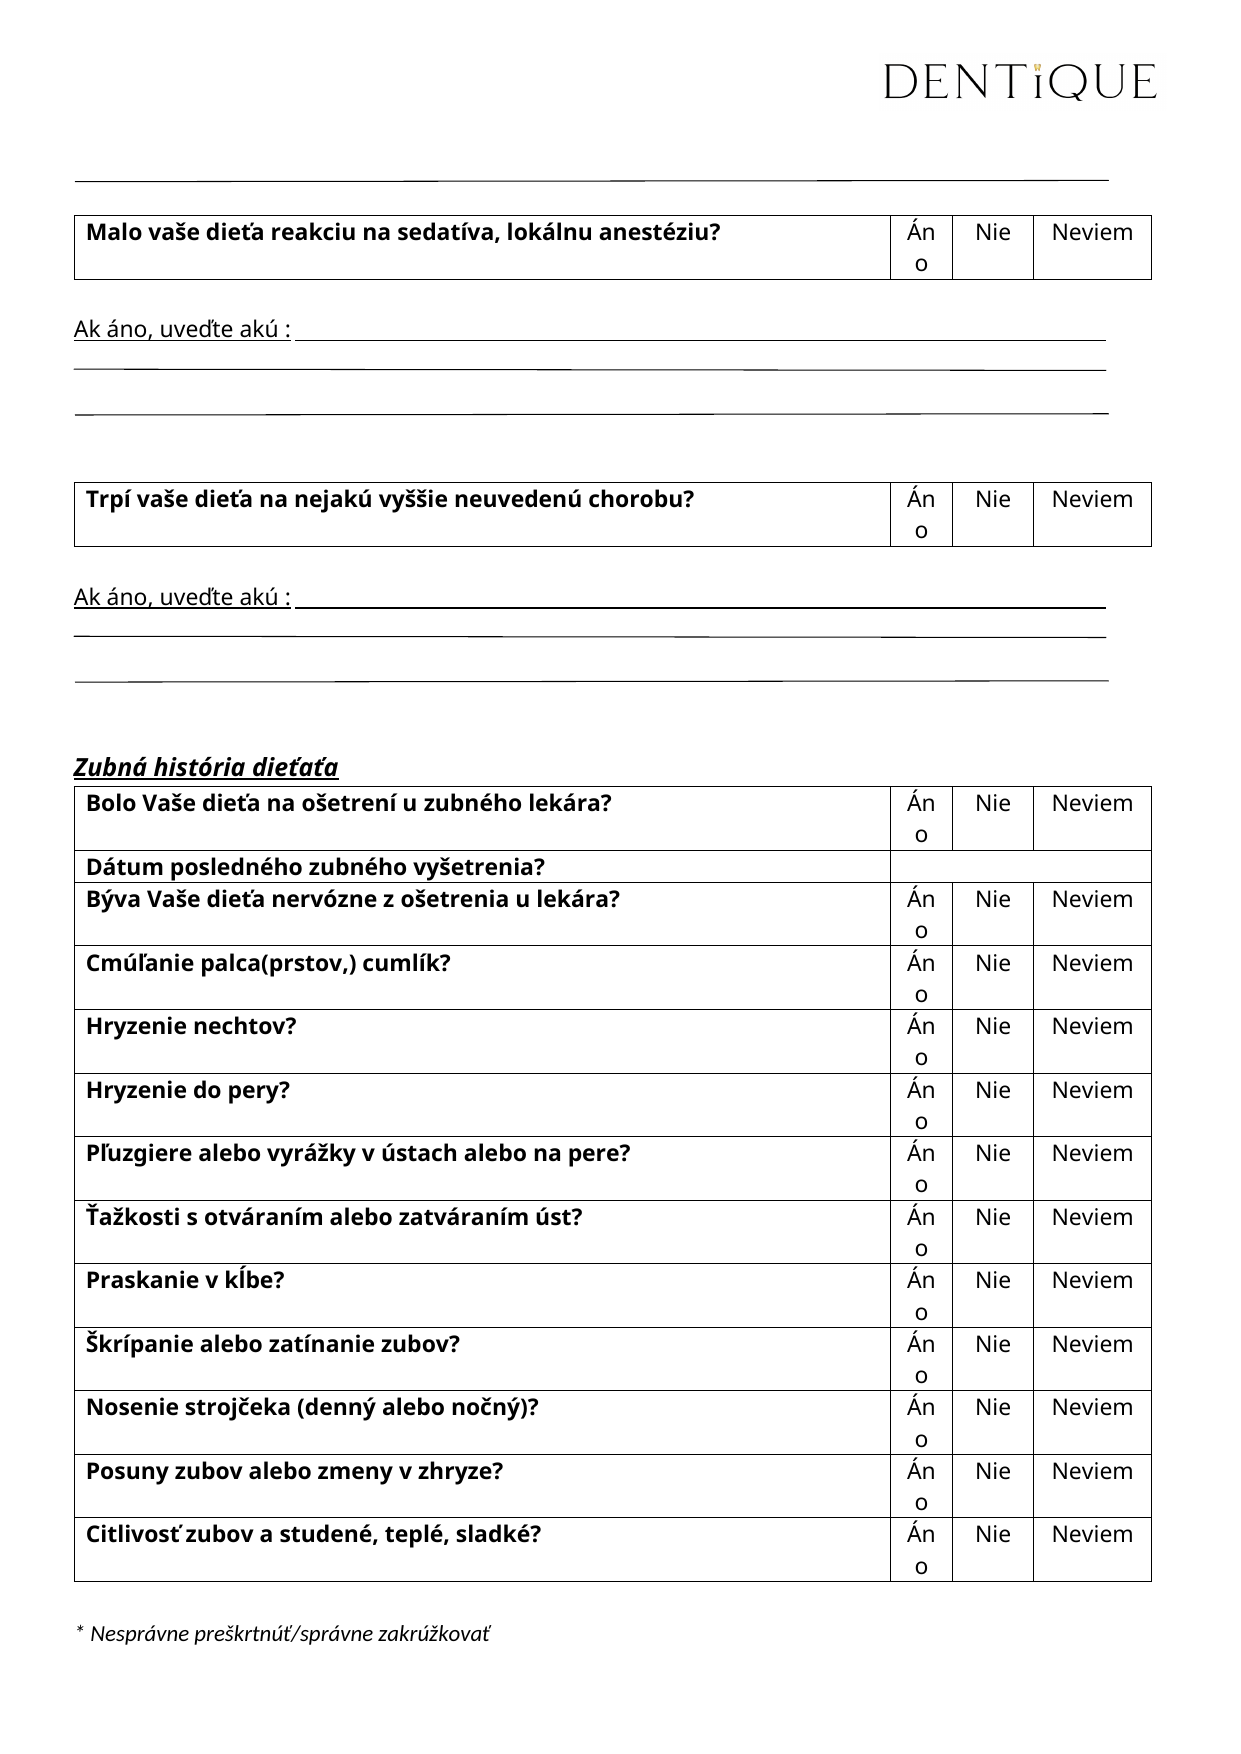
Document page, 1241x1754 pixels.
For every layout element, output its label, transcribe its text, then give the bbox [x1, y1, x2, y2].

table_header Bolo Vaše dieťa na ošetrení u zubného lekára? [75, 787, 890, 849]
table_cell Áno [891, 1264, 952, 1327]
table_cell Nosenie strojčeka (denný alebo nočný)? [75, 1391, 890, 1454]
table_header Áno [891, 787, 952, 849]
table_cell Neviem [1034, 1201, 1151, 1263]
table_cell Hryzenie do pery? [75, 1074, 890, 1136]
table_cell Neviem [1034, 1518, 1151, 1581]
table_cell Praskanie v kĺbe? [75, 1264, 890, 1327]
text Ak áno, uveďte akú : [74, 313, 1166, 378]
table_cell Neviem [1034, 1455, 1151, 1517]
table_cell Býva Vaše dieťa nervózne z ošetrenia u lekára? [75, 883, 890, 945]
table_cell Áno [891, 1455, 952, 1517]
table_cell Áno [891, 1201, 952, 1263]
table_header Áno [891, 216, 952, 279]
table_cell Áno [891, 1010, 952, 1072]
table_header Nie [953, 216, 1033, 279]
table_header Áno [891, 483, 952, 546]
table_cell Nie [953, 883, 1033, 945]
table_cell Neviem [1034, 1137, 1151, 1199]
table_cell Citlivosť zubov a studené, teplé, sladké? [75, 1518, 890, 1581]
table_cell Ťažkosti s otváraním alebo zatváraním úst? [75, 1201, 890, 1263]
table_cell Neviem [1034, 946, 1151, 1009]
table_cell Nie [953, 1328, 1033, 1390]
table_cell Nie [953, 1391, 1033, 1454]
table_cell Nie [953, 1074, 1033, 1136]
table_cell Nie [953, 1518, 1033, 1581]
table_cell Neviem [1034, 1391, 1151, 1454]
table_cell Dátum posledného zubného vyšetrenia? [75, 851, 890, 882]
table_cell Áno [891, 1074, 952, 1136]
table_header Malo vaše dieťa reakciu na sedatíva, lokálnu anestéziu? [75, 216, 890, 279]
table_header Trpí vaše dieťa na nejakú vyššie neuvedenú chorobu? [75, 483, 890, 546]
text Ak áno, uveďte akú : [74, 581, 1166, 646]
table_cell [891, 851, 1151, 882]
text Zubná história dieťaťa [74, 749, 1211, 783]
table_cell Neviem [1034, 1074, 1151, 1136]
table_cell Hryzenie nechtov? [75, 1010, 890, 1072]
table_cell Áno [891, 946, 952, 1009]
table_cell Neviem [1034, 883, 1151, 945]
table_cell Nie [953, 1137, 1033, 1199]
table_cell Posuny zubov alebo zmeny v zhryze? [75, 1455, 890, 1517]
table_cell Áno [891, 1391, 952, 1454]
table_cell Áno [891, 883, 952, 945]
table_cell Áno [891, 1137, 952, 1199]
table_cell Cmúľanie palca(prstov,) cumlík? [75, 946, 890, 1009]
table_cell Nie [953, 1010, 1033, 1072]
table_header Neviem [1034, 787, 1151, 849]
table_header Neviem [1034, 483, 1151, 546]
table_cell Áno [891, 1328, 952, 1390]
table_header Neviem [1034, 216, 1151, 279]
table_cell Pľuzgiere alebo vyrážky v ústach alebo na pere? [75, 1137, 890, 1199]
picture [879, 53, 1167, 111]
table_cell Neviem [1034, 1010, 1151, 1072]
table_cell Nie [953, 946, 1033, 1009]
table_header Nie [953, 787, 1033, 849]
table_cell Neviem [1034, 1264, 1151, 1327]
table_cell Neviem [1034, 1328, 1151, 1390]
table_cell Nie [953, 1201, 1033, 1263]
table_cell Nie [953, 1264, 1033, 1327]
table_cell Nie [953, 1455, 1033, 1517]
table_cell Áno [891, 1518, 952, 1581]
table_cell Škrípanie alebo zatínanie zubov? [75, 1328, 890, 1390]
table_header Nie [953, 483, 1033, 546]
